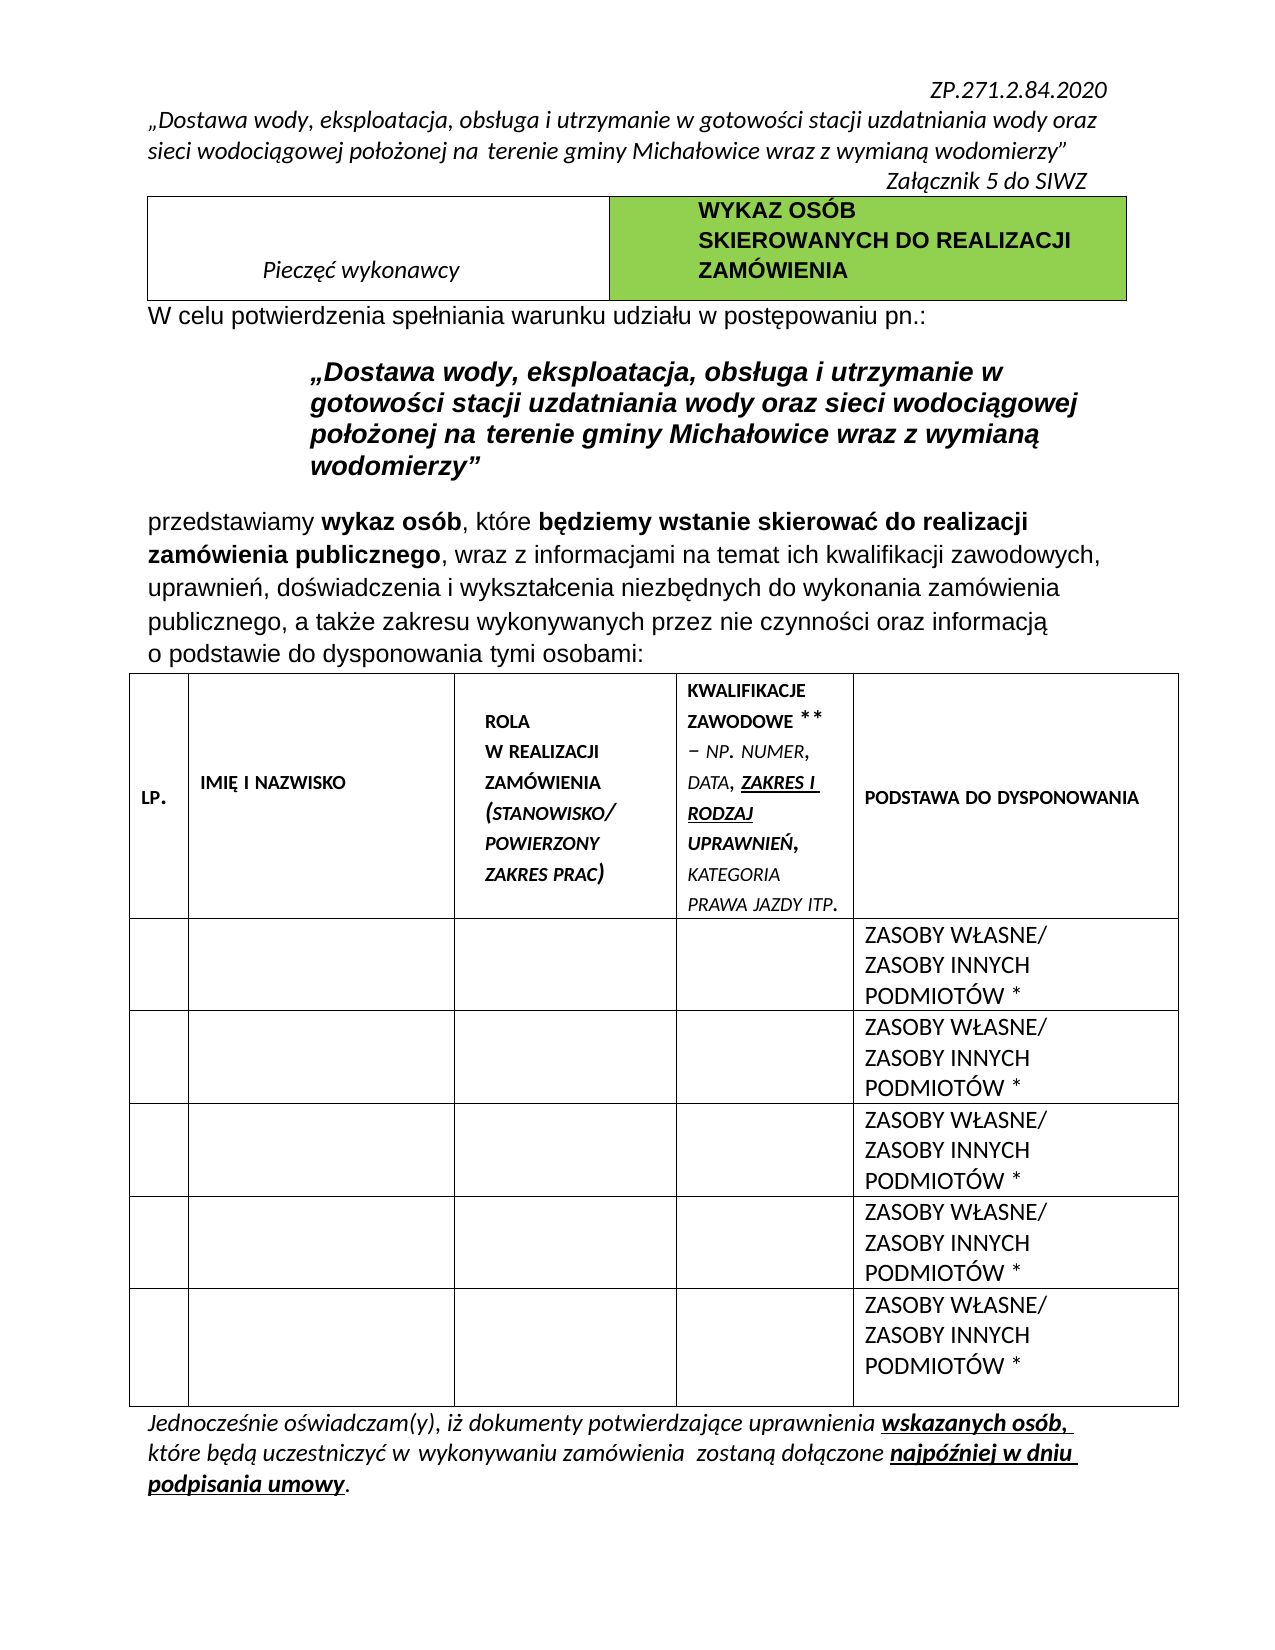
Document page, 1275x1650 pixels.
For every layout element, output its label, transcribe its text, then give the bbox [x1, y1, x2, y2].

table_cell ZASOBY WŁASNE/ ZASOBY INNYCH PODMIOTÓW * [854, 1197, 1178, 1288]
table_cell ZASOBY WŁASNE/ ZASOBY INNYCH PODMIOTÓW * [854, 1289, 1178, 1406]
table_cell [677, 1104, 853, 1196]
table_header podstawa do dysponowania [854, 674, 1178, 918]
table_cell [189, 1104, 454, 1196]
text „Dostawa wody, eksploatacja, obsługa i utrzymanie w gotowości stacji uzdatniania wody oraz sieci wodociągowej położonej na terenie gminy Michałowice wraz z wymianą wodomierzy” [310, 356, 1127, 481]
text W celu potwierdzenia spełniania warunku udziału w postępowaniu pn.: [148, 301, 1127, 330]
table_cell [130, 919, 188, 1010]
table_cell [455, 1197, 676, 1288]
table_cell [130, 1289, 188, 1406]
table_header kwalifikacje zawodowe ** – np. numer, data, zakres i rodzaj uprawnień, kategoria prawa jazdy itp. [677, 674, 853, 918]
table_cell [189, 919, 454, 1010]
table_cell [677, 1289, 853, 1406]
table_cell [677, 1197, 853, 1288]
table_cell [189, 1197, 454, 1288]
table_cell [455, 1104, 676, 1196]
table_header imię i nazwisko [189, 674, 454, 918]
table_cell ZASOBY WŁASNE/ ZASOBY INNYCH PODMIOTÓW * [854, 919, 1178, 1010]
table_cell [677, 919, 853, 1010]
table_cell [130, 1011, 188, 1103]
text Jednocześnie oświadczam(y), iż dokumenty potwierdzające uprawnienia wskazanych osób, które będą uczestniczyć w wykonywaniu zamówienia zostaną dołączone najpóźniej w dniu podpisania umowy. [148, 1407, 1127, 1498]
table_cell ZASOBY WŁASNE/ ZASOBY INNYCH PODMIOTÓW * [854, 1104, 1178, 1196]
text przedstawiamy wykaz osób, które będziemy wstanie skierować do realizacji zamówienia publicznego, wraz z informacjami na temat ich kwalifikacji zawodowych, uprawnień, doświadczenia i wykształcenia niezbędnych do wykonania zamówienia publicznego, a także zakresu wykonywanych przez nie czynności oraz informacją o podstawie do dysponowania tymi osobami: [148, 507, 1127, 668]
table_header lp. [130, 674, 188, 918]
table_header WYKAZ OSÓB SKIEROWANYCH DO REALIZACJI ZAMÓWIENIA [610, 197, 1126, 300]
table_cell ZASOBY WŁASNE/ ZASOBY INNYCH PODMIOTÓW * [854, 1011, 1178, 1103]
table_cell [130, 1104, 188, 1196]
text Załącznik 5 do SIWZ [886, 165, 1127, 196]
table_header Pieczęć wykonawcy [148, 197, 609, 300]
table_cell [455, 1289, 676, 1406]
table_cell [455, 919, 676, 1010]
table_cell [189, 1011, 454, 1103]
table_cell [189, 1289, 454, 1406]
table_cell [455, 1011, 676, 1103]
table_cell [130, 1197, 188, 1288]
table_header rola w realizacji zamówienia (stanowisko/ powierzony zakres prac) [455, 674, 676, 918]
table_cell [677, 1011, 853, 1103]
